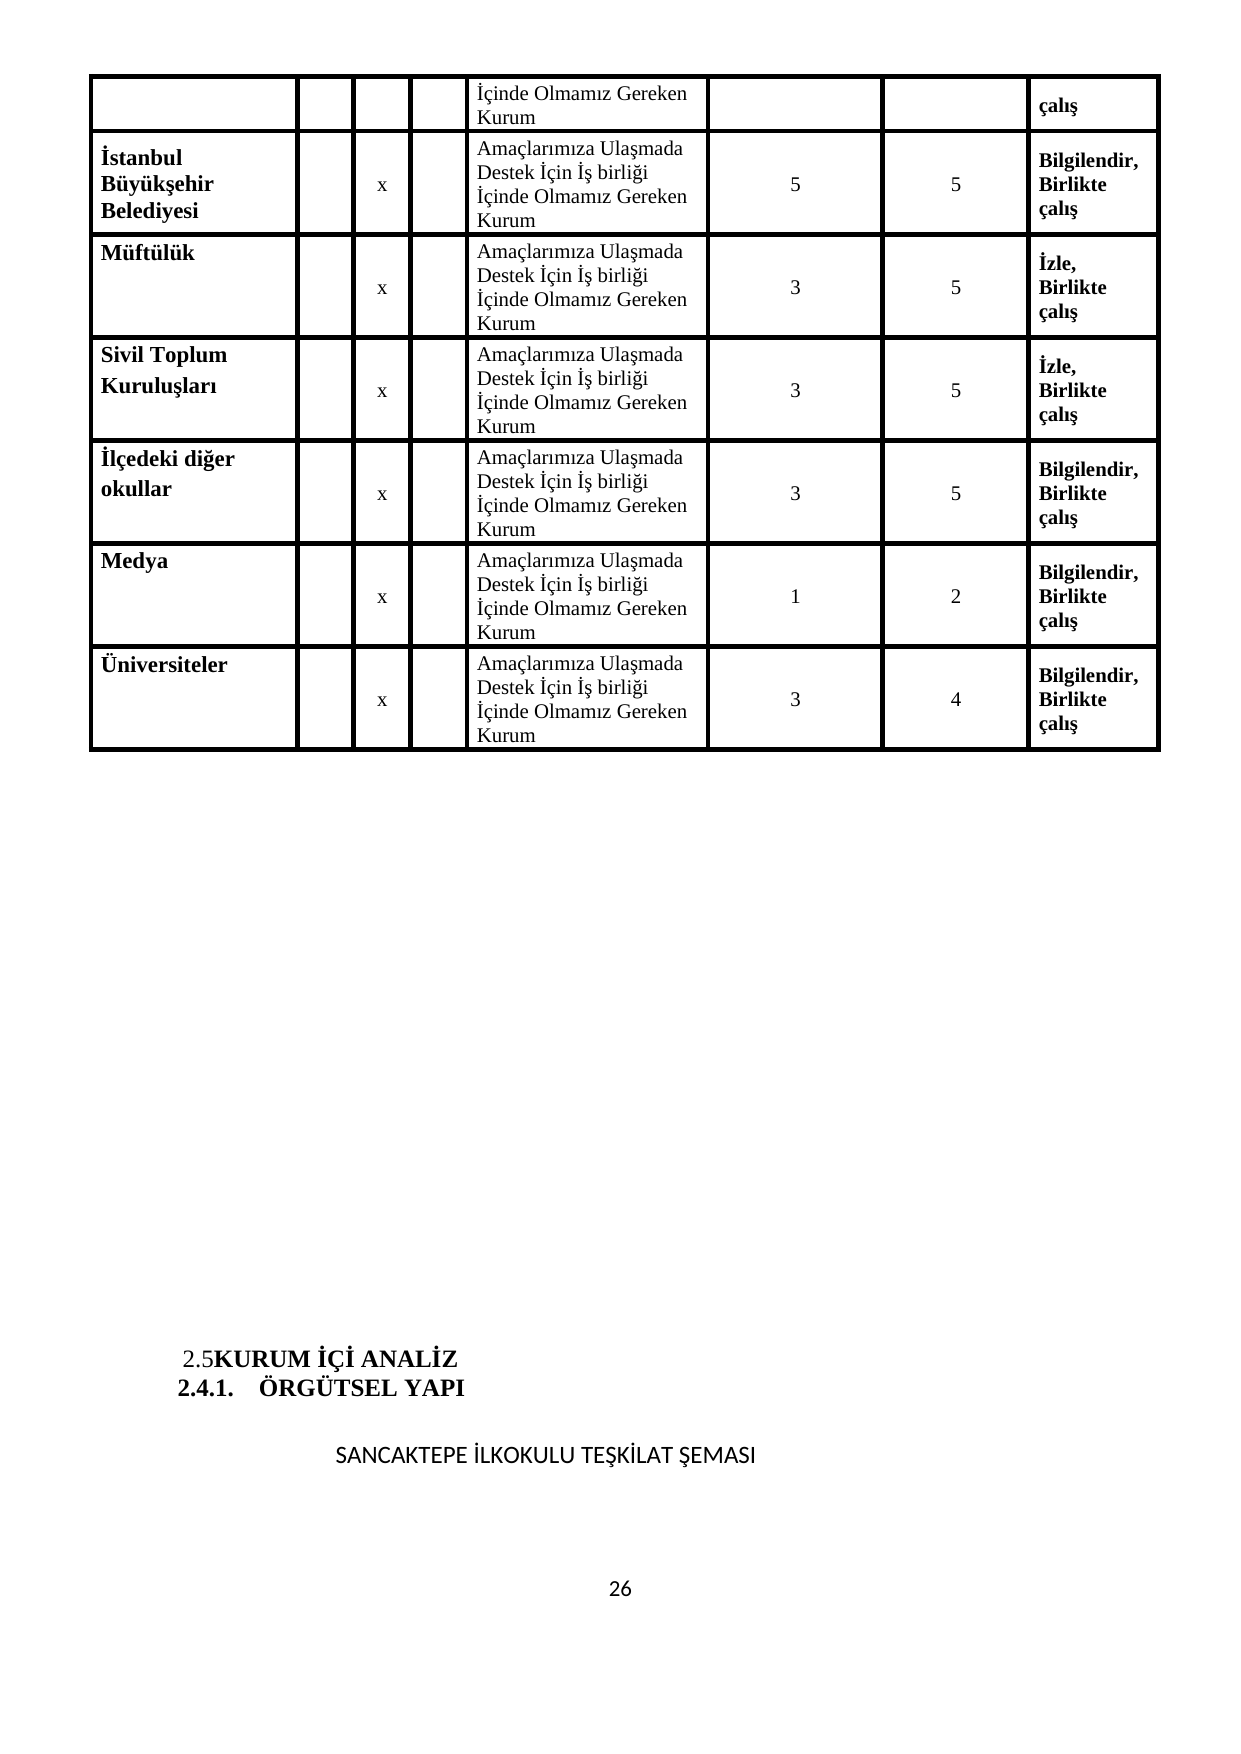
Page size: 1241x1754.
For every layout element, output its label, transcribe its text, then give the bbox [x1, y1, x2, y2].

table_cell 5 [885, 340, 1026, 438]
table_cell x [356, 133, 408, 232]
table_cell [413, 133, 465, 232]
table_cell İlçedeki diğer okullar [93, 443, 295, 541]
table_cell [413, 340, 465, 438]
list SANCAKTEPE İLKOKULU TEŞKİLAT ŞEMASI [126, 1439, 1152, 1469]
table_cell Müftülük [93, 237, 295, 335]
table_cell x [356, 443, 408, 541]
table_cell [300, 133, 351, 232]
table_cell 5 [885, 133, 1026, 232]
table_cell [469, 79, 706, 129]
list ÖRGÜTSEL YAPI [177, 1373, 1152, 1401]
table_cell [1031, 79, 1156, 129]
table_cell [300, 79, 351, 129]
table_cell [300, 237, 351, 335]
table_cell [300, 443, 351, 541]
table_cell 5 [885, 443, 1026, 541]
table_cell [469, 237, 706, 335]
table_cell Bilgilendir, Birlikte çalış [1031, 546, 1156, 644]
table_cell Amaçlarımıza Ulaşmada Destek İçin İş birliği İçinde Olmamız Gereken Kurum [469, 546, 706, 644]
table_cell 3 [710, 649, 880, 747]
table_cell [413, 237, 465, 335]
table_cell [413, 79, 465, 129]
table_cell 3 [710, 340, 880, 438]
table_cell Üniversiteler [93, 649, 295, 747]
table_cell [413, 443, 465, 541]
table_cell 5 [710, 133, 880, 232]
table_cell Amaçlarımıza Ulaşmada Destek İçin İş birliği İçinde Olmamız Gereken Kurum [469, 340, 706, 438]
table_cell 2 [885, 546, 1026, 644]
table_cell [300, 546, 351, 644]
text 2.5KURUM İÇİ ANALİZ [89, 1344, 1152, 1373]
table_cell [93, 79, 295, 129]
table_cell 5 [710, 79, 880, 129]
table_cell 5 [885, 237, 1026, 335]
table_cell İzle, Birlikte çalış [1031, 340, 1156, 438]
table_cell 5 [885, 79, 1026, 129]
table_cell Bilgilendir, Birlikte çalış [1031, 649, 1156, 747]
table_cell x [356, 546, 408, 644]
table_cell [300, 340, 351, 438]
table_cell 4 [885, 649, 1026, 747]
table_cell X [356, 79, 408, 129]
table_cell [469, 133, 706, 232]
table_cell [413, 649, 465, 747]
table_cell Sivil Toplum Kuruluşları [93, 340, 295, 438]
table_cell [300, 649, 351, 747]
table_cell Medya [93, 546, 295, 644]
table_cell Amaçlarımıza Ulaşmada Destek İçin İş birliği İçinde Olmamız Gereken Kurum [469, 443, 706, 541]
table_cell Bilgilendir, Birlikte çalış [1031, 443, 1156, 541]
table_cell x [356, 237, 408, 335]
table_cell 1 [710, 546, 880, 644]
table_cell İstanbul Büyükşehir Belediyesi [93, 133, 295, 232]
table_cell x [356, 649, 408, 747]
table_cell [1031, 133, 1156, 232]
table_cell 3 [710, 237, 880, 335]
table_cell [413, 546, 465, 644]
table_cell 3 [710, 443, 880, 541]
table_cell Amaçlarımıza Ulaşmada Destek İçin İş birliği İçinde Olmamız Gereken Kurum [469, 649, 706, 747]
table_cell x [356, 340, 408, 438]
table_cell İzle, Birlikte çalış [1031, 237, 1156, 335]
